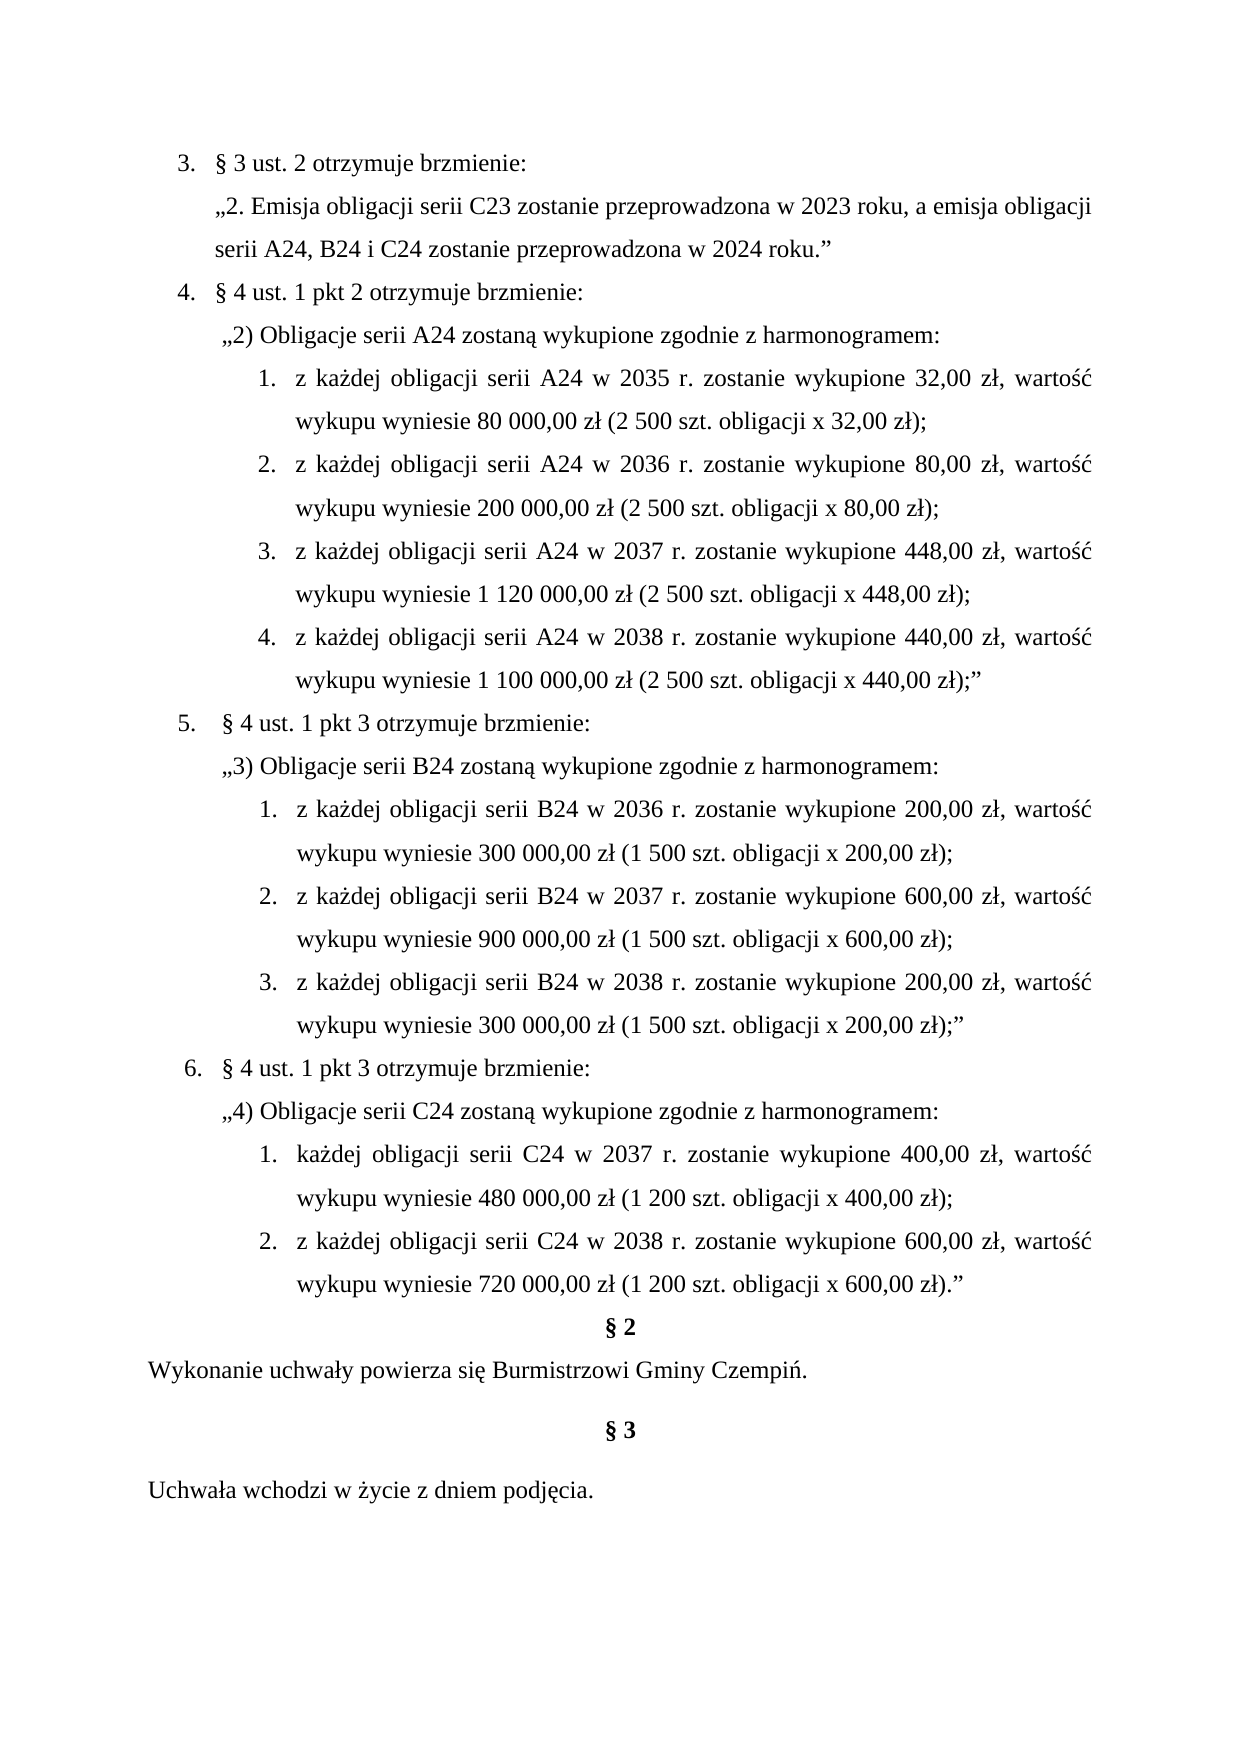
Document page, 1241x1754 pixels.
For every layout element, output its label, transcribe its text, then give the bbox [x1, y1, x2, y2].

list z każdej obligacji serii B24 w 2038 r. zostanie wykupione 200,00 zł, wartość wykupu wyniesie 300 000,00 zł (1 500 szt. obligacji x 200,00 zł);” [259, 967, 1093, 1039]
list z każdej obligacji serii B24 w 2037 r. zostanie wykupione 600,00 zł, wartość wykupu wyniesie 900 000,00 zł (1 500 szt. obligacji x 600,00 zł); [259, 881, 1093, 953]
text „3) Obligacje serii B24 zostaną wykupione zgodnie z harmonogramem: [221, 751, 1093, 780]
text Uchwała wchodzi w życie z dniem podjęcia. [148, 1475, 1093, 1503]
list z każdej obligacji serii A24 w 2035 r. zostanie wykupione 32,00 zł, wartość wykupu wyniesie 80 000,00 zł (2 500 szt. obligacji x 32,00 zł); [258, 363, 1093, 435]
list z każdej obligacji serii A24 w 2037 r. zostanie wykupione 448,00 zł, wartość wykupu wyniesie 1 120 000,00 zł (2 500 szt. obligacji x 448,00 zł); [258, 536, 1093, 608]
text „2. Emisja obligacji serii C23 zostanie przeprowadzona w 2023 roku, a emisja obligacji serii A24, B24 i C24 zostanie przeprowadzona w 2024 roku.” [214, 191, 1093, 263]
list § 4 ust. 1 pkt 2 otrzymuje brzmienie: [177, 277, 1093, 306]
list z każdej obligacji serii C24 w 2038 r. zostanie wykupione 600,00 zł, wartość wykupu wyniesie 720 000,00 zł (1 200 szt. obligacji x 600,00 zł).” [259, 1226, 1093, 1298]
text Wykonanie uchwały powierza się Burmistrzowi Gminy Czempiń. [148, 1355, 1093, 1384]
list z każdej obligacji serii A24 w 2038 r. zostanie wykupione 440,00 zł, wartość wykupu wyniesie 1 100 000,00 zł (2 500 szt. obligacji x 440,00 zł);” [258, 622, 1093, 694]
list § 4 ust. 1 pkt 3 otrzymuje brzmienie: [184, 1053, 1093, 1082]
text § 2 [148, 1312, 1093, 1341]
list z każdej obligacji serii B24 w 2036 r. zostanie wykupione 200,00 zł, wartość wykupu wyniesie 300 000,00 zł (1 500 szt. obligacji x 200,00 zł); [259, 794, 1093, 866]
list § 4 ust. 1 pkt 3 otrzymuje brzmienie: [177, 708, 1093, 737]
list § 3 ust. 2 otrzymuje brzmienie: [177, 148, 1093, 176]
list każdej obligacji serii C24 w 2037 r. zostanie wykupione 400,00 zł, wartość wykupu wyniesie 480 000,00 zł (1 200 szt. obligacji x 400,00 zł); [259, 1139, 1093, 1211]
text „2) Obligacje serii A24 zostaną wykupione zgodnie z harmonogramem: [221, 320, 1093, 349]
text „4) Obligacje serii C24 zostaną wykupione zgodnie z harmonogramem: [221, 1096, 1093, 1125]
text § 3 [148, 1415, 1093, 1444]
list z każdej obligacji serii A24 w 2036 r. zostanie wykupione 80,00 zł, wartość wykupu wyniesie 200 000,00 zł (2 500 szt. obligacji x 80,00 zł); [258, 449, 1093, 521]
